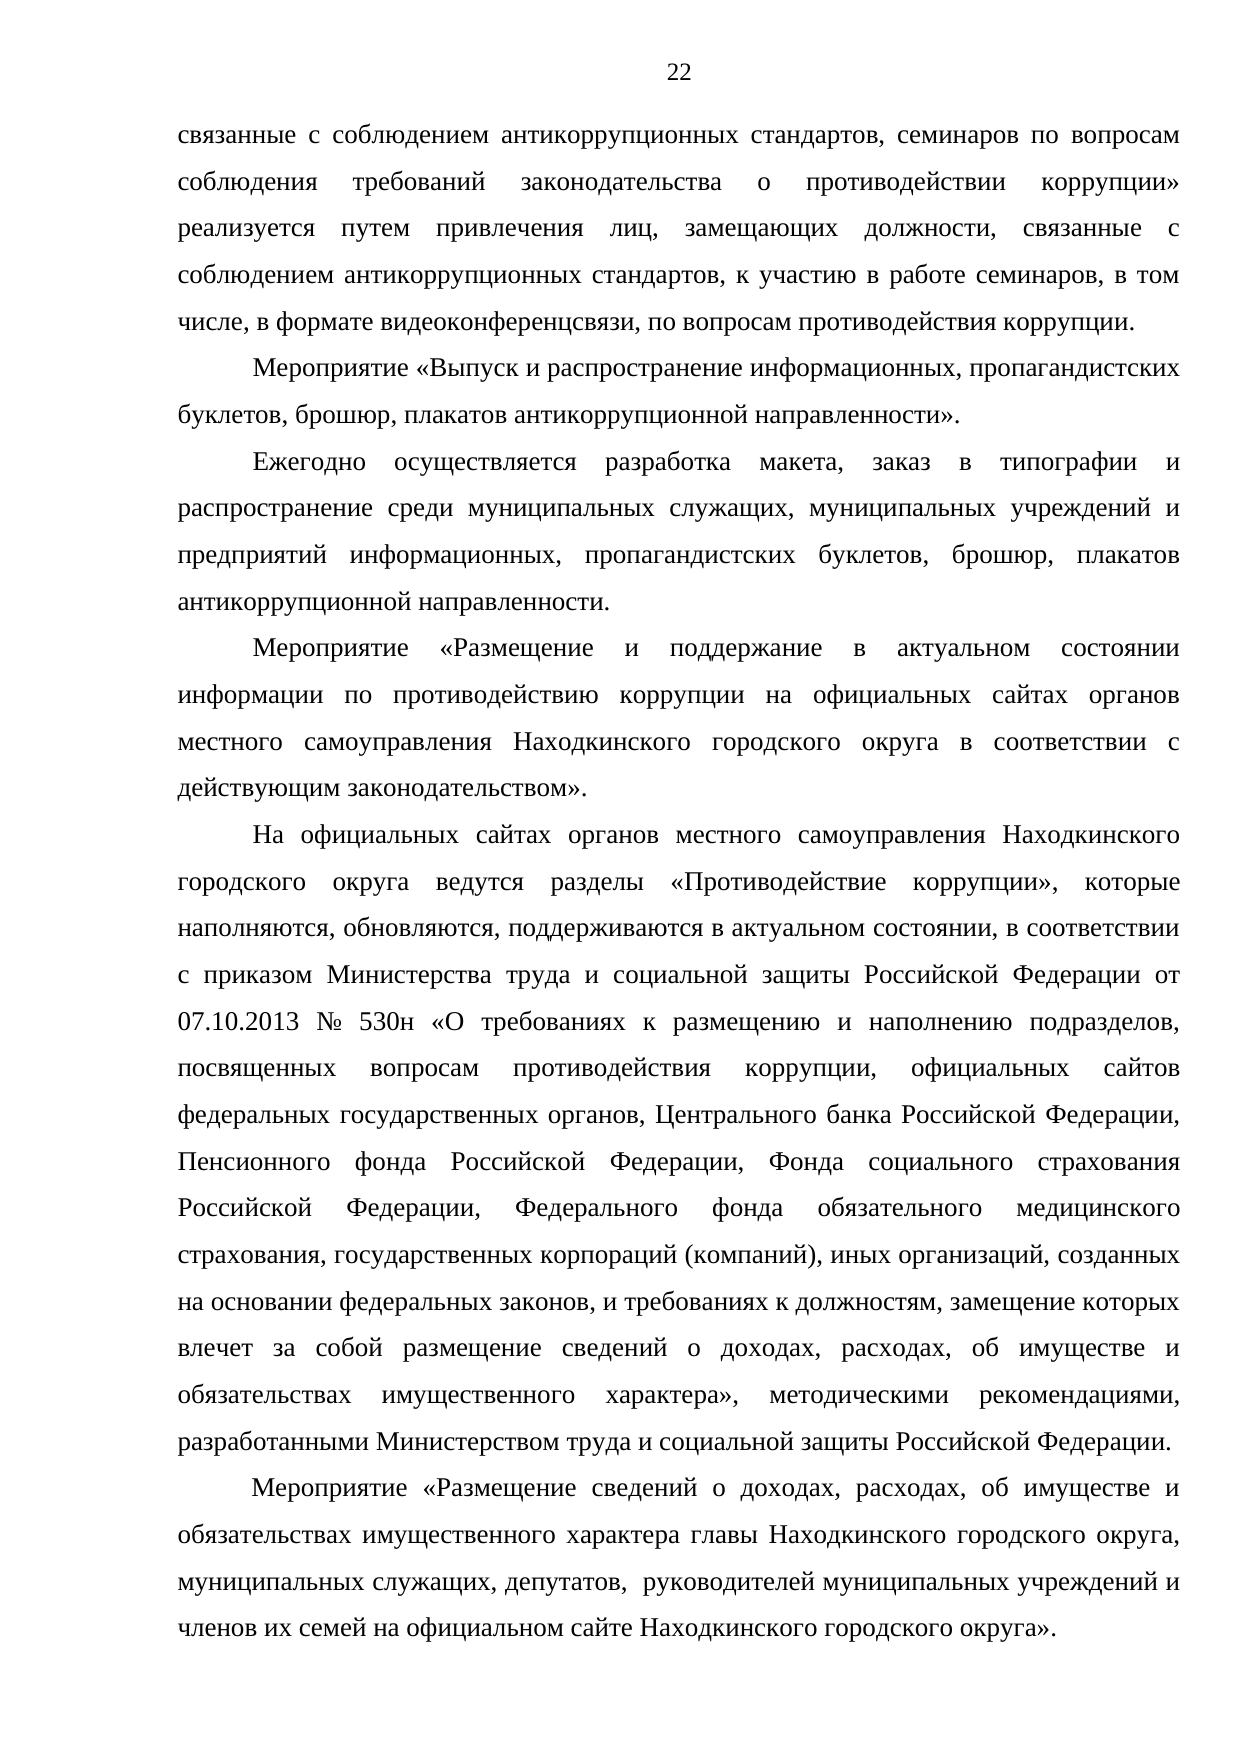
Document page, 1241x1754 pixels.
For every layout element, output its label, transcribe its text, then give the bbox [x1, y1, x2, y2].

text Мероприятие «Размещение сведений о доходах, расходах, об имуществе и обязательствах имущественного характера главы Находкинского городского округа, муниципальных служащих, депутатов, руководителей муниципальных учреждений и членов их семей на официальном сайте Находкинского городского округа». [177, 1471, 1181, 1643]
text На официальных сайтах органов местного самоуправления Находкинского городского округа ведутся разделы «Противодействие коррупции», которые наполняются, обновляются, поддерживаются в актуальном состоянии, в соответствии с приказом Министерства труда и социальной защиты Российской Федерации от 07.10.2013 № 530н «О требованиях к размещению и наполнению подразделов, посвященных вопросам противодействия коррупции, официальных сайтов федеральных государственных органов, Центрального банка Российской Федерации, Пенсионного фонда Российской Федерации, Фонда социального страхования Российской Федерации, Федерального фонда обязательного медицинского страхования, государственных корпораций (компаний), иных организаций, созданных на основании федеральных законов, и требованиях к должностям, замещение которых влечет за собой размещение сведений о доходах, расходах, об имуществе и обязательствах имущественного характера», методическими рекомендациями, разработанными Министерством труда и социальной защиты Российской Федерации. [177, 818, 1181, 1456]
text Мероприятие «Размещение и поддержание в актуальном состоянии информации по противодействию коррупции на официальных сайтах органов местного самоуправления Находкинского городского округа в соответствии с действующим законодательством». [177, 631, 1181, 803]
text Ежегодно осуществляется разработка макета, заказ в типографии и распространение среди муниципальных служащих, муниципальных учреждений и предприятий информационных, пропагандистских буклетов, брошюр, плакатов антикоррупционной направленности. [177, 445, 1181, 616]
text Мероприятие «Выпуск и распространение информационных, пропагандистских буклетов, брошюр, плакатов антикоррупционной направленности». [177, 351, 1181, 429]
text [177, 118, 1181, 336]
